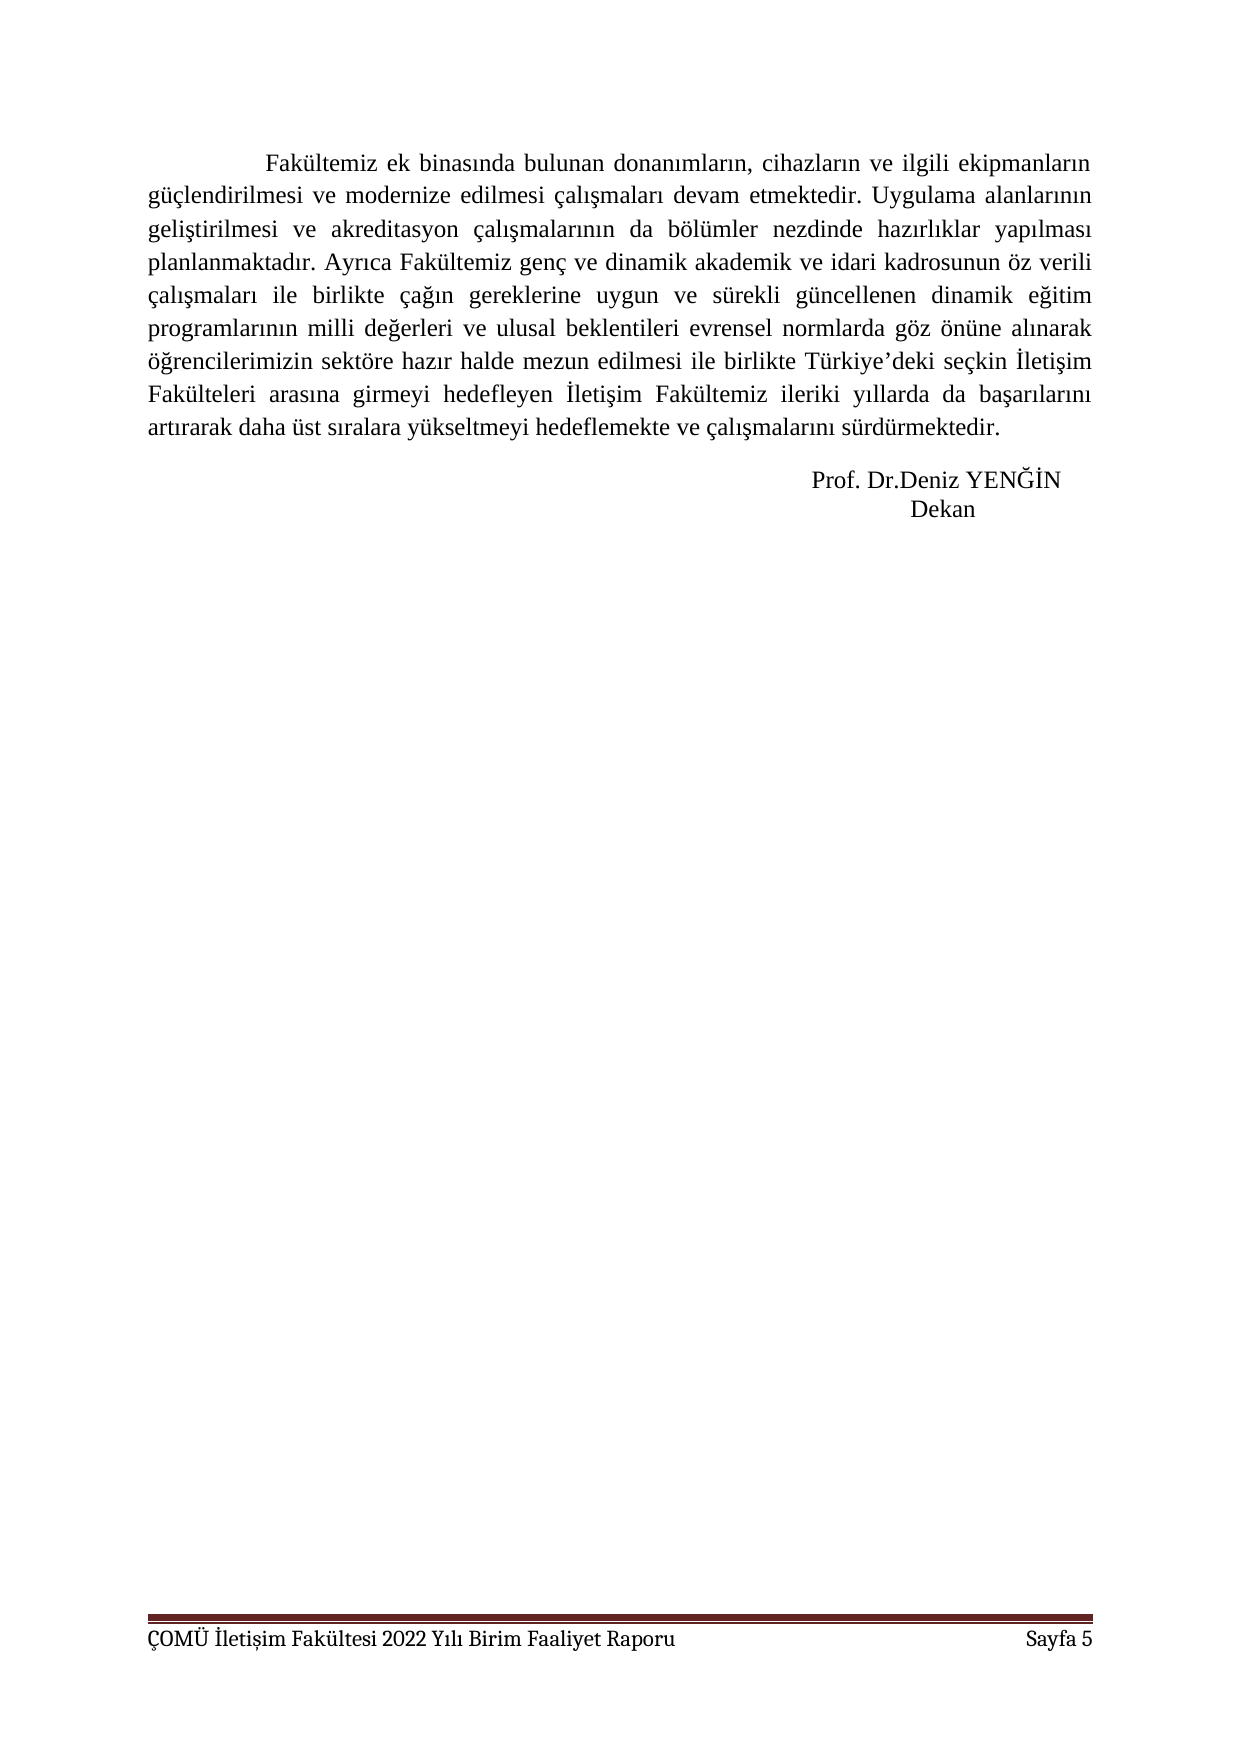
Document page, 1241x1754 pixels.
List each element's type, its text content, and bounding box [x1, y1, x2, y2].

text Prof. Dr.Deniz YENĞİN Dekan [148, 466, 1093, 523]
text Fakültemiz ek binasında bulunan donanımların, cihazların ve ilgili ekipmanların güçlendirilmesi ve modernize edilmesi çalışmaları devam etmektedir. Uygulama alanlarının geliştirilmesi ve akreditasyon çalışmalarının da bölümler nezdinde hazırlıklar yapılması planlanmaktadır. Ayrıca Fakültemiz genç ve dinamik akademik ve idari kadrosunun öz verili çalışmaları ile birlikte çağın gereklerine uygun ve sürekli güncellenen dinamik eğitim programlarının milli değerleri ve ulusal beklentileri evrensel normlarda göz önüne alınarak öğrencilerimizin sektöre hazır halde mezun edilmesi ile birlikte Türkiye’deki seçkin İletişim Fakülteleri arasına girmeyi hedefleyen İletişim Fakültemiz ileriki yıllarda da başarılarını artırarak daha üst sıralara yükseltmeyi hedeflemekte ve çalışmalarını sürdürmektedir. [148, 148, 1093, 441]
